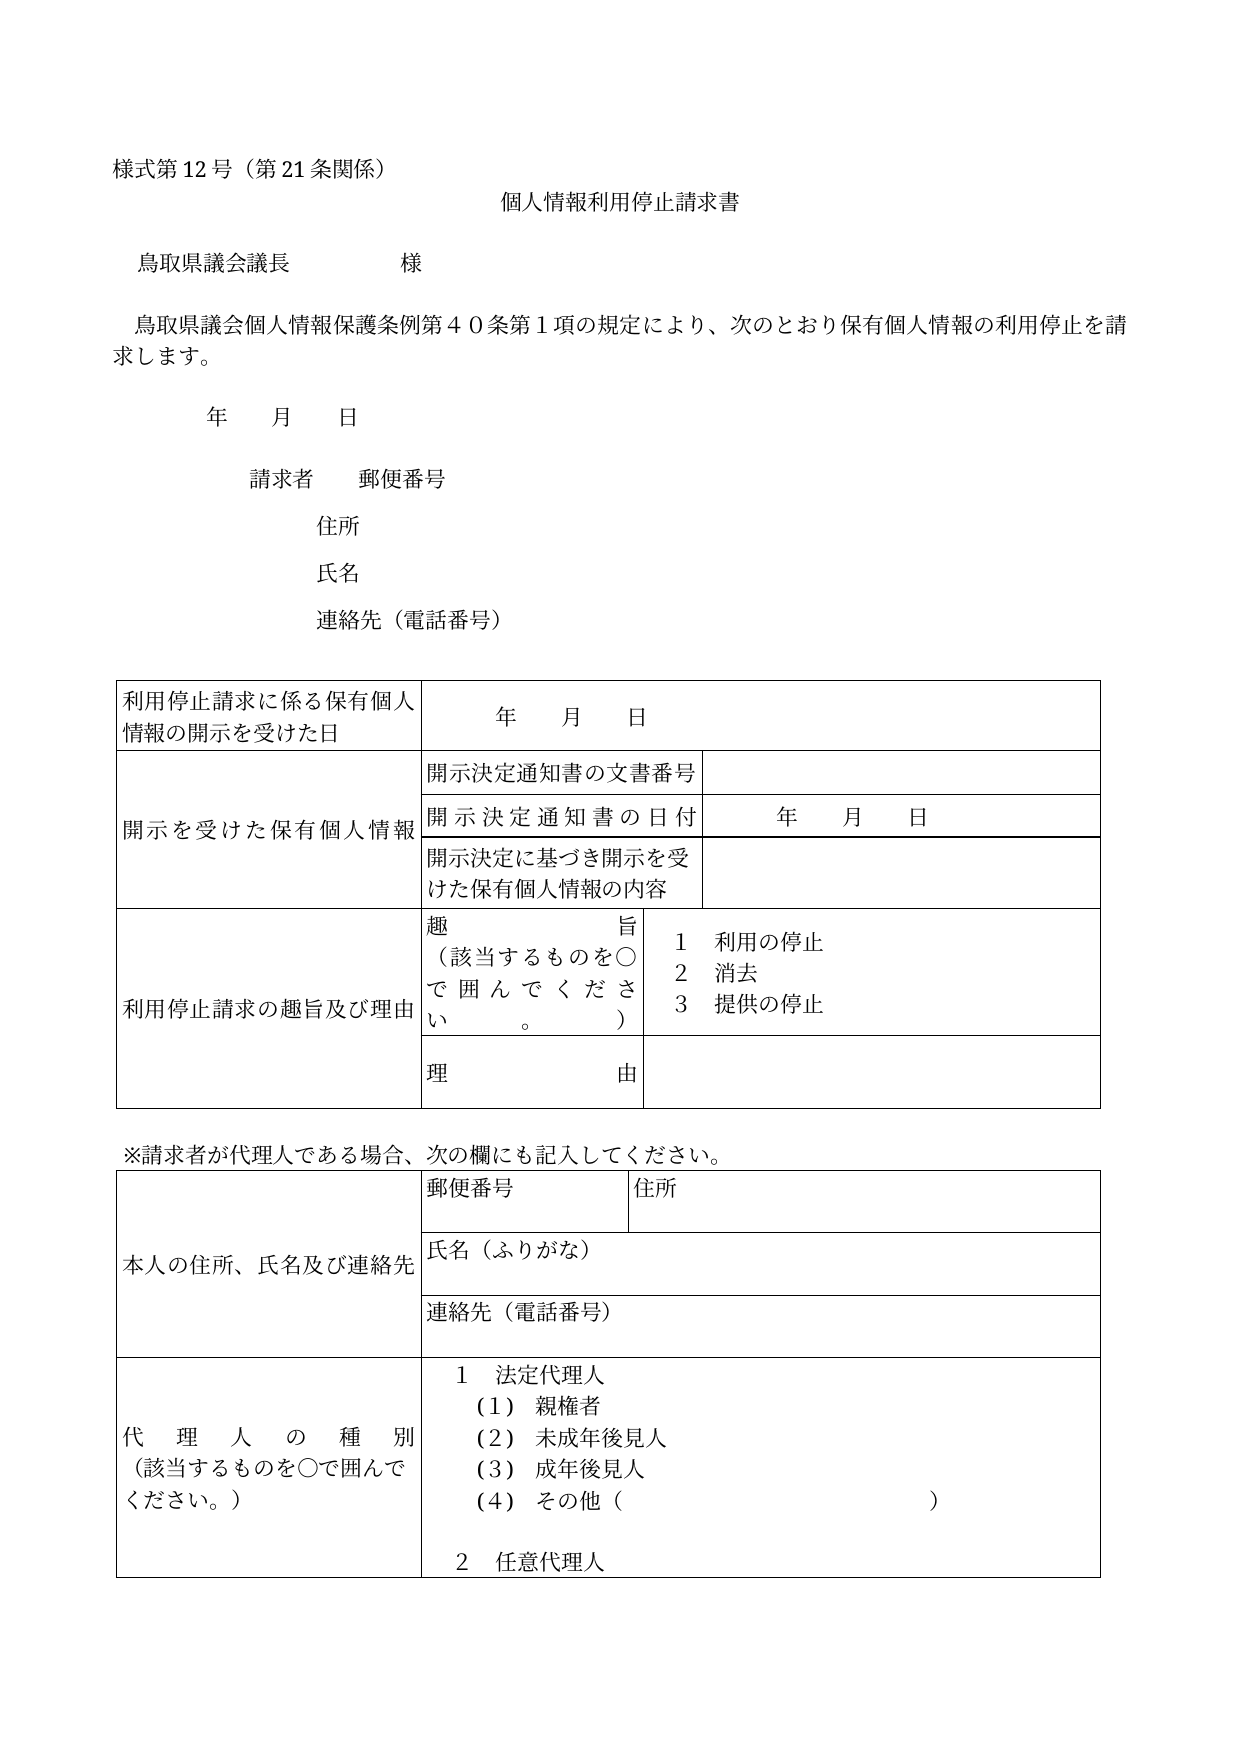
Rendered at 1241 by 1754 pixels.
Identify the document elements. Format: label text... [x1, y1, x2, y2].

table_cell 年 月 日 [703, 795, 1100, 836]
table_header 郵便番号 [422, 1171, 628, 1232]
table_cell １ 法定代理人 (１) 親権者 (２) 未成年後見人 (３) 成年後見人 (４) その他（ ） ２ 任意代理人 [422, 1358, 1100, 1577]
table_cell [644, 1036, 1100, 1107]
table_cell 趣旨 （該当するものを○で囲んでください。） [422, 909, 643, 1035]
table_cell 開示決定通知書の日付 [422, 795, 702, 836]
text ※請求者が代理人である場合、次の欄にも記入してください。 [112, 1138, 1128, 1170]
text 個人情報利用停止請求書 [112, 185, 1128, 217]
table_cell [703, 838, 1100, 908]
text 連絡先（電話番号） [112, 603, 1128, 635]
text 年 月 日 [162, 401, 1128, 432]
text 鳥取県議会個人情報保護条例第４０条第１項の規定により、次のとおり保有個人情報の利用停止を請求します。 [112, 308, 1128, 371]
table_cell １ 利用の停止 ２ 消去 ３ 提供の停止 [644, 909, 1100, 1035]
table_header 住所 [629, 1171, 1100, 1232]
table_cell 連絡先（電話番号） [422, 1296, 1100, 1357]
table_cell 代理人の種別 （該当するものを○で囲んでください。） [117, 1358, 421, 1577]
table_header 年 月 日 [422, 681, 1100, 750]
text 住所 [112, 509, 1128, 540]
table_cell 開示決定通知書の文書番号 [422, 751, 702, 794]
table_cell 理由 [422, 1036, 643, 1107]
table_cell [703, 751, 1100, 794]
table_cell 開示を受けた保有個人情報 [117, 751, 421, 908]
text 様式第12号（第21条関係） [112, 151, 1128, 185]
text 請求者 郵便番号 [112, 462, 1128, 493]
table_cell 氏名（ふりがな） [422, 1233, 1100, 1294]
text 氏名 [112, 556, 1128, 588]
text 鳥取県議会議長 様 [137, 247, 1128, 278]
table_header 本人の住所、氏名及び連絡先 [117, 1171, 421, 1357]
table_cell 利用停止請求の趣旨及び理由 [117, 909, 421, 1107]
table_header 利用停止請求に係る保有個人情報の開示を受けた日 [117, 681, 421, 750]
table_cell 開示決定に基づき開示を受けた保有個人情報の内容 [422, 838, 702, 908]
